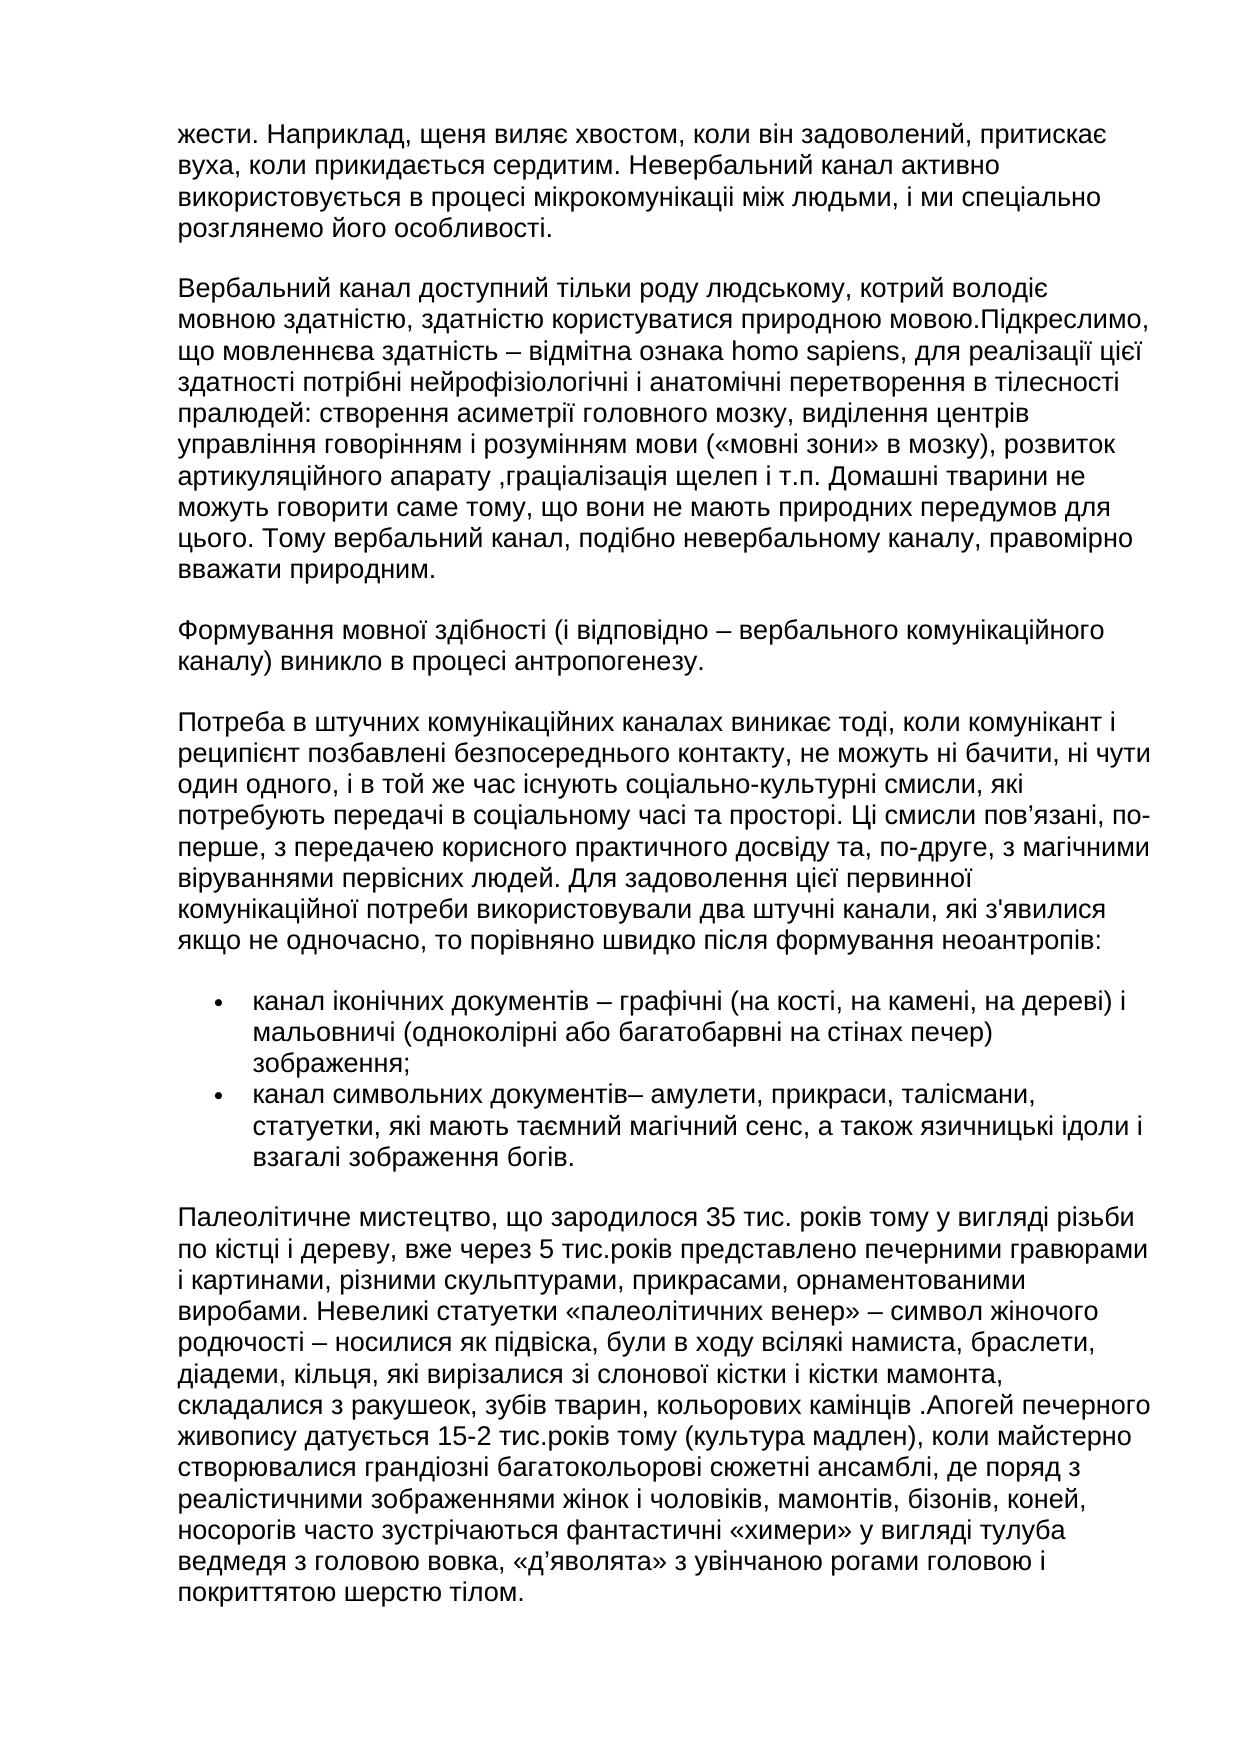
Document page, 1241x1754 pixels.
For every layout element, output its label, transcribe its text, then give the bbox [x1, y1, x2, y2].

text Формування мовної здібності (і відповідно – вербального комунікаційного каналу) виникло в процесі антропогенезу. [177, 614, 1152, 676]
text Потреба в штучних комунікаційних каналах виникає тоді, коли комунікант і реципієнт позбавлені безпосереднього контакту, не можуть ні бачити, ні чути один одного, і в той же час існують соціально-культурні смисли, які потребують передачі в соціальному часі та просторі. Ці смисли пов’язані, по-перше, з передачею корисного практичного досвіду та, по-друге, з магічними віруваннями первісних людей. Для задоволення цієї первинної комунікаційної потреби використовували два штучні канали, які з'явилися якщо не одночасно, то порівняно швидко після формування неоантропів: [177, 706, 1152, 956]
text Вербальний канал доступний тільки роду людському, котрий володіє мовною здатністю, здатністю користуватися природною мовою.Підкреслимо, що мовленнєва здатність – відмітна ознака homo sapiens, для реалізації цієї здатності потрібні нейрофізіологічні і анатомічні перетворення в тілесності пралюдей: створення асиметрії головного мозку, виділення центрів управління говорінням і розумінням мови («мовні зони» в мозку), розвиток артикуляційного апарату ,граціалізація щелеп і т.п. Домашні тварини не можуть говорити саме тому, що вони не мають природних передумов для цього. Тому вербальний канал, подібно невербальному каналу, правомірно вважати природним. [177, 272, 1152, 585]
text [177, 118, 1152, 243]
text Палеолітичне мистецтво, що зародилося 35 тис. років тому у вигляді різьби по кістці і дереву, вже через 5 тис.років представлено печерними гравюрами і картинами, різними скульптурами, прикрасами, орнаментованими виробами. Невеликі статуетки «палеолітичних венер» – символ жіночого родючості – носилися як підвіска, були в ходу всілякі намиста, браслети, діадеми, кільця, які вирізалися зі слонової кістки і кістки мамонта, складалися з ракушеок, зубів тварин, кольорових камінців .Апогей печерного живопису датується 15-2 тис.років тому (культура мадлен), коли майстерно створювалися грандіозні багатокольорові сюжетні ансамблі, де поряд з реалістичними зображеннями жінок і чоловіків, мамонтів, бізонів, коней, носорогів часто зустрічаються фантастичні «химери» у вигляді тулуба ведмедя з головою вовка, «д’яволята» з увінчаною рогами головою і покриттятою шерстю тілом. [177, 1201, 1152, 1608]
list канал символьних документів– амулети, прикраси, талісмани, статуетки, які мають таємний магічний сенс, а також язичницькі ідоли і взагалі зображення богів. [215, 1078, 1152, 1172]
list канал іконічних документів – графічні (на кості, на камені, на дереві) і мальовничі (одноколірні або багатобарвні на стінах печер) зображення; [215, 985, 1152, 1078]
